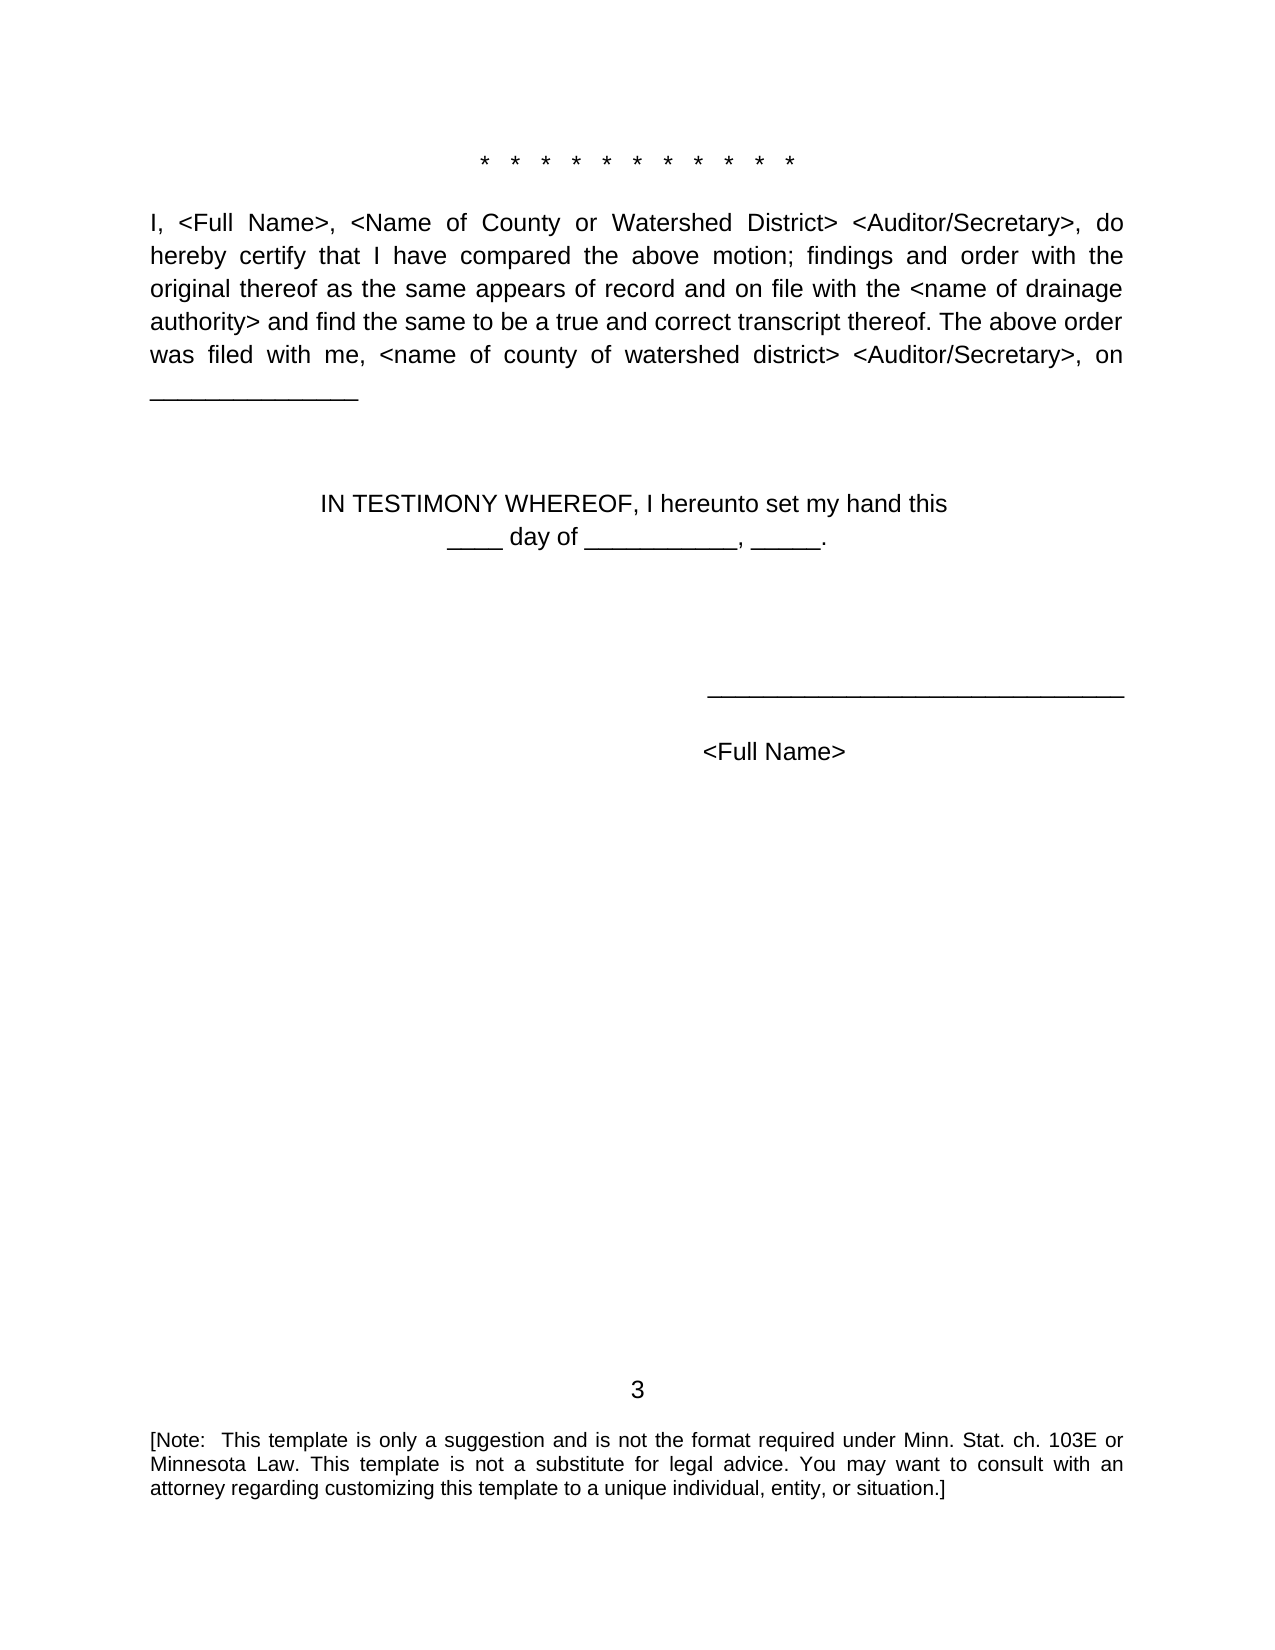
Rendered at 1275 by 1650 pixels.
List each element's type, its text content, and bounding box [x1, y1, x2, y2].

text ______________________________ [675, 671, 1125, 732]
text * * * * * * * * * * * [150, 150, 1125, 179]
text <Full Name> [150, 737, 1125, 765]
text IN TESTIMONY WHEREOF, I hereunto set my hand this ____ day of ___________, _____. [150, 489, 1125, 551]
text I, <Full Name>, <Name of County or Watershed District> <Auditor/Secretary>, do hereby certify that I have compared the above motion; findings and order with the original thereof as the same appears of record and on file with the <name of drainage authority> and find the same to be a true and correct transcript thereof. The above order was filed with me, <name of county of watershed district> <Auditor/Secretary>, on _______________ [150, 208, 1125, 402]
